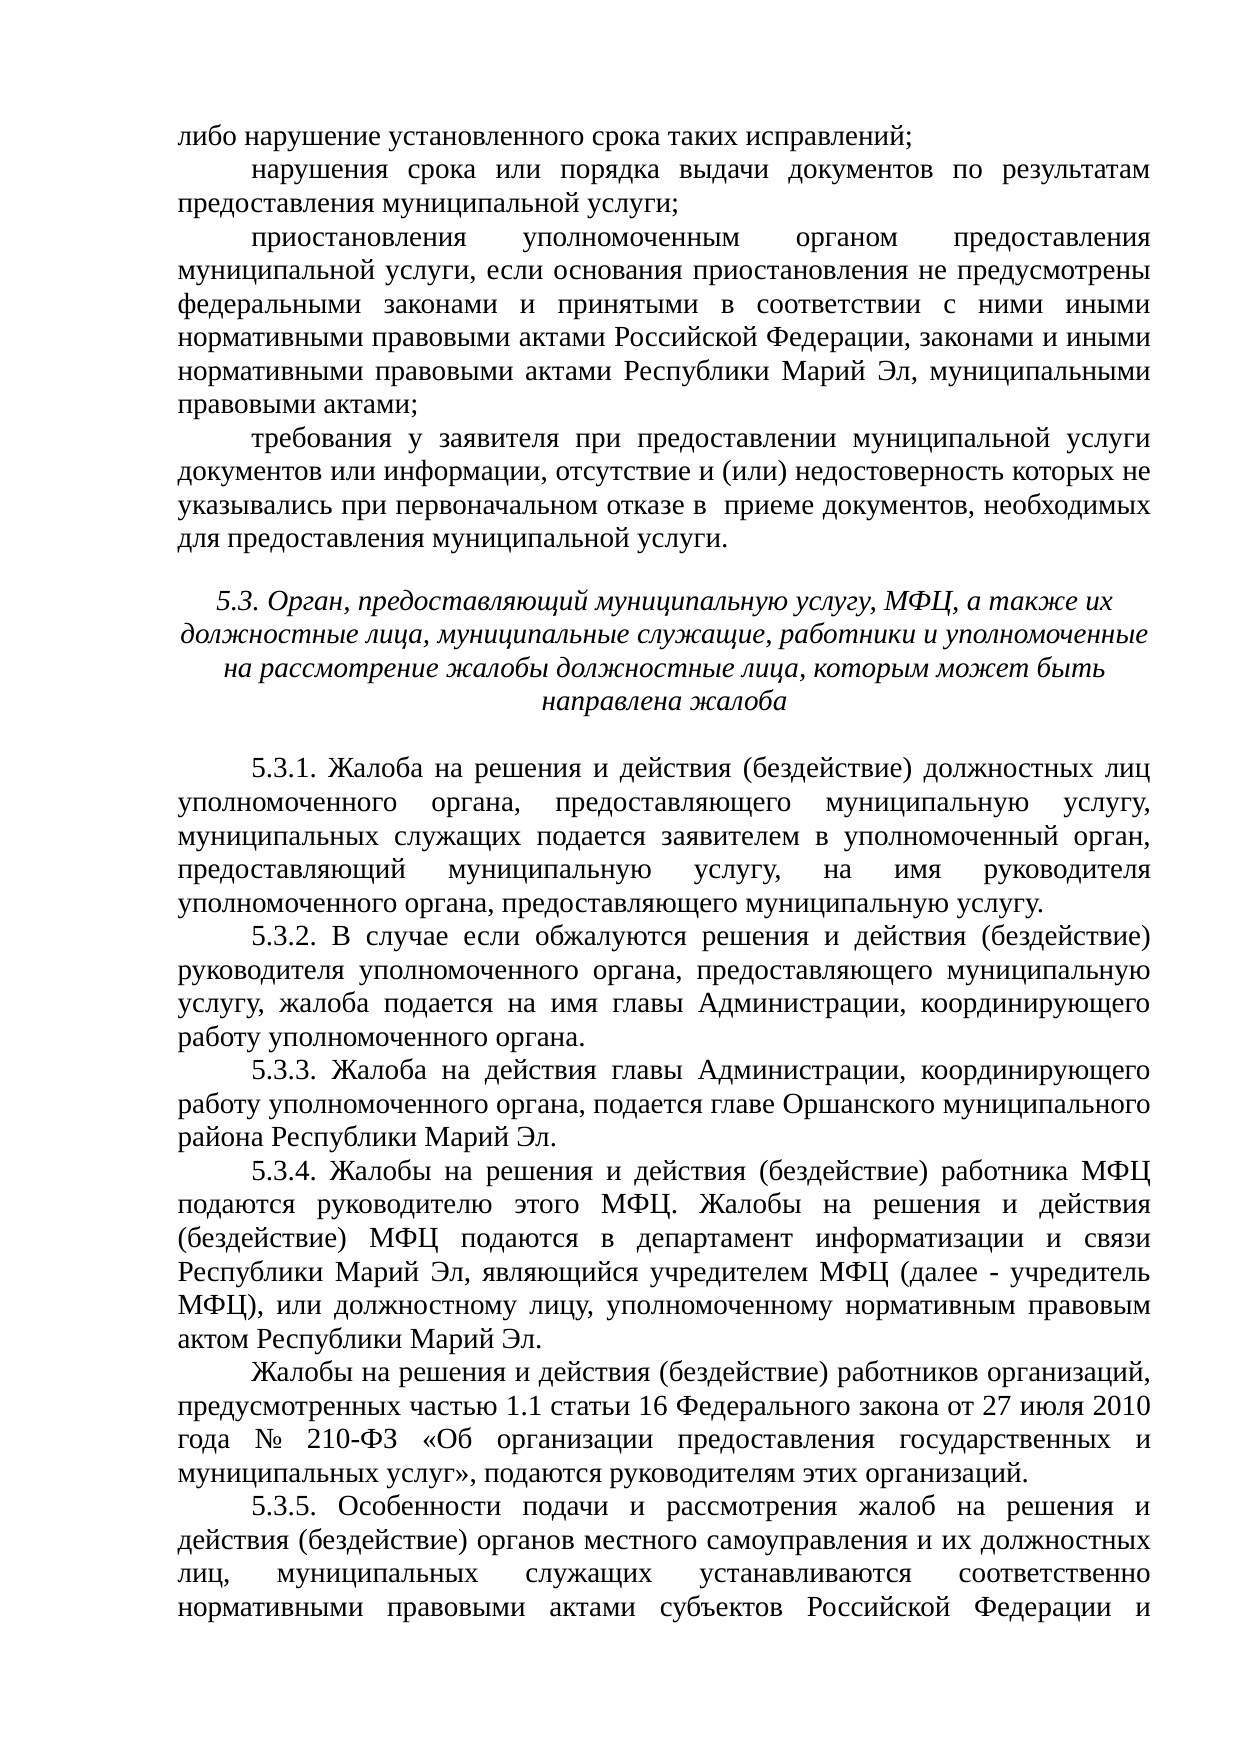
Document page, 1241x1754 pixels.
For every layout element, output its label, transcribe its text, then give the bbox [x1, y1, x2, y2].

text 5.3.1. Жалоба на решения и действия (бездействие) должностных лиц уполномоченного органа, предоставляющего муниципальную услугу, муниципальных служащих подается заявителем в уполномоченный орган, предоставляющий муниципальную услугу, на имя руководителя уполномоченного органа, предоставляющего муниципальную услугу. [177, 751, 1152, 918]
text 5.3.4. Жалобы на решения и действия (бездействие) работника МФЦ подаются руководителю этого МФЦ. Жалобы на решения и действия (бездействие) МФЦ подаются в департамент информатизации и связи Республики Марий Эл, являющийся учредителем МФЦ (далее - учредитель МФЦ), или должностному лицу, уполномоченному нормативным правовым актом Республики Марий Эл. [177, 1153, 1152, 1354]
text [177, 118, 1152, 152]
text 5.3.2. В случае если обжалуются решения и действия (бездействие) руководителя уполномоченного органа, предоставляющего муниципальную услугу, жалоба подается на имя главы Администрации, координирующего работу уполномоченного органа. [177, 918, 1152, 1052]
text приостановления уполномоченным органом предоставления муниципальной услуги, если основания приостановления не предусмотрены федеральными законами и принятыми в соответствии с ними иными нормативными правовыми актами Российской Федерации, законами и иными нормативными правовыми актами Республики Марий Эл, муниципальными правовыми актами; [177, 219, 1152, 420]
text нарушения срока или порядка выдачи документов по результатам предоставления муниципальной услуги; [177, 152, 1152, 219]
text 5.3.3. Жалоба на действия главы Администрации, координирующего работу уполномоченного органа, подается главе Оршанского муниципального района Республики Марий Эл. [177, 1052, 1152, 1153]
text Жалобы на решения и действия (бездействие) работников организаций, предусмотренных частью 1.1 статьи 16 Федерального закона от 27 июля 2010 года № 210-ФЗ «Об организации предоставления государственных и муниципальных услуг», подаются руководителям этих организаций. [177, 1354, 1152, 1488]
text 5.3. Орган, предоставляющий муниципальную услугу, МФЦ, а также их должностные лица, муниципальные служащие, работники и уполномоченные на рассмотрение жалобы должностные лица, которым может быть направлена жалоба [177, 583, 1152, 717]
text требования у заявителя при предоставлении муниципальной услуги документов или информации, отсутствие и (или) недостоверность которых не указывались при первоначальном отказе в приеме документов, необходимых для предоставления муниципальной услуги. [177, 420, 1152, 554]
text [177, 1488, 1152, 1623]
